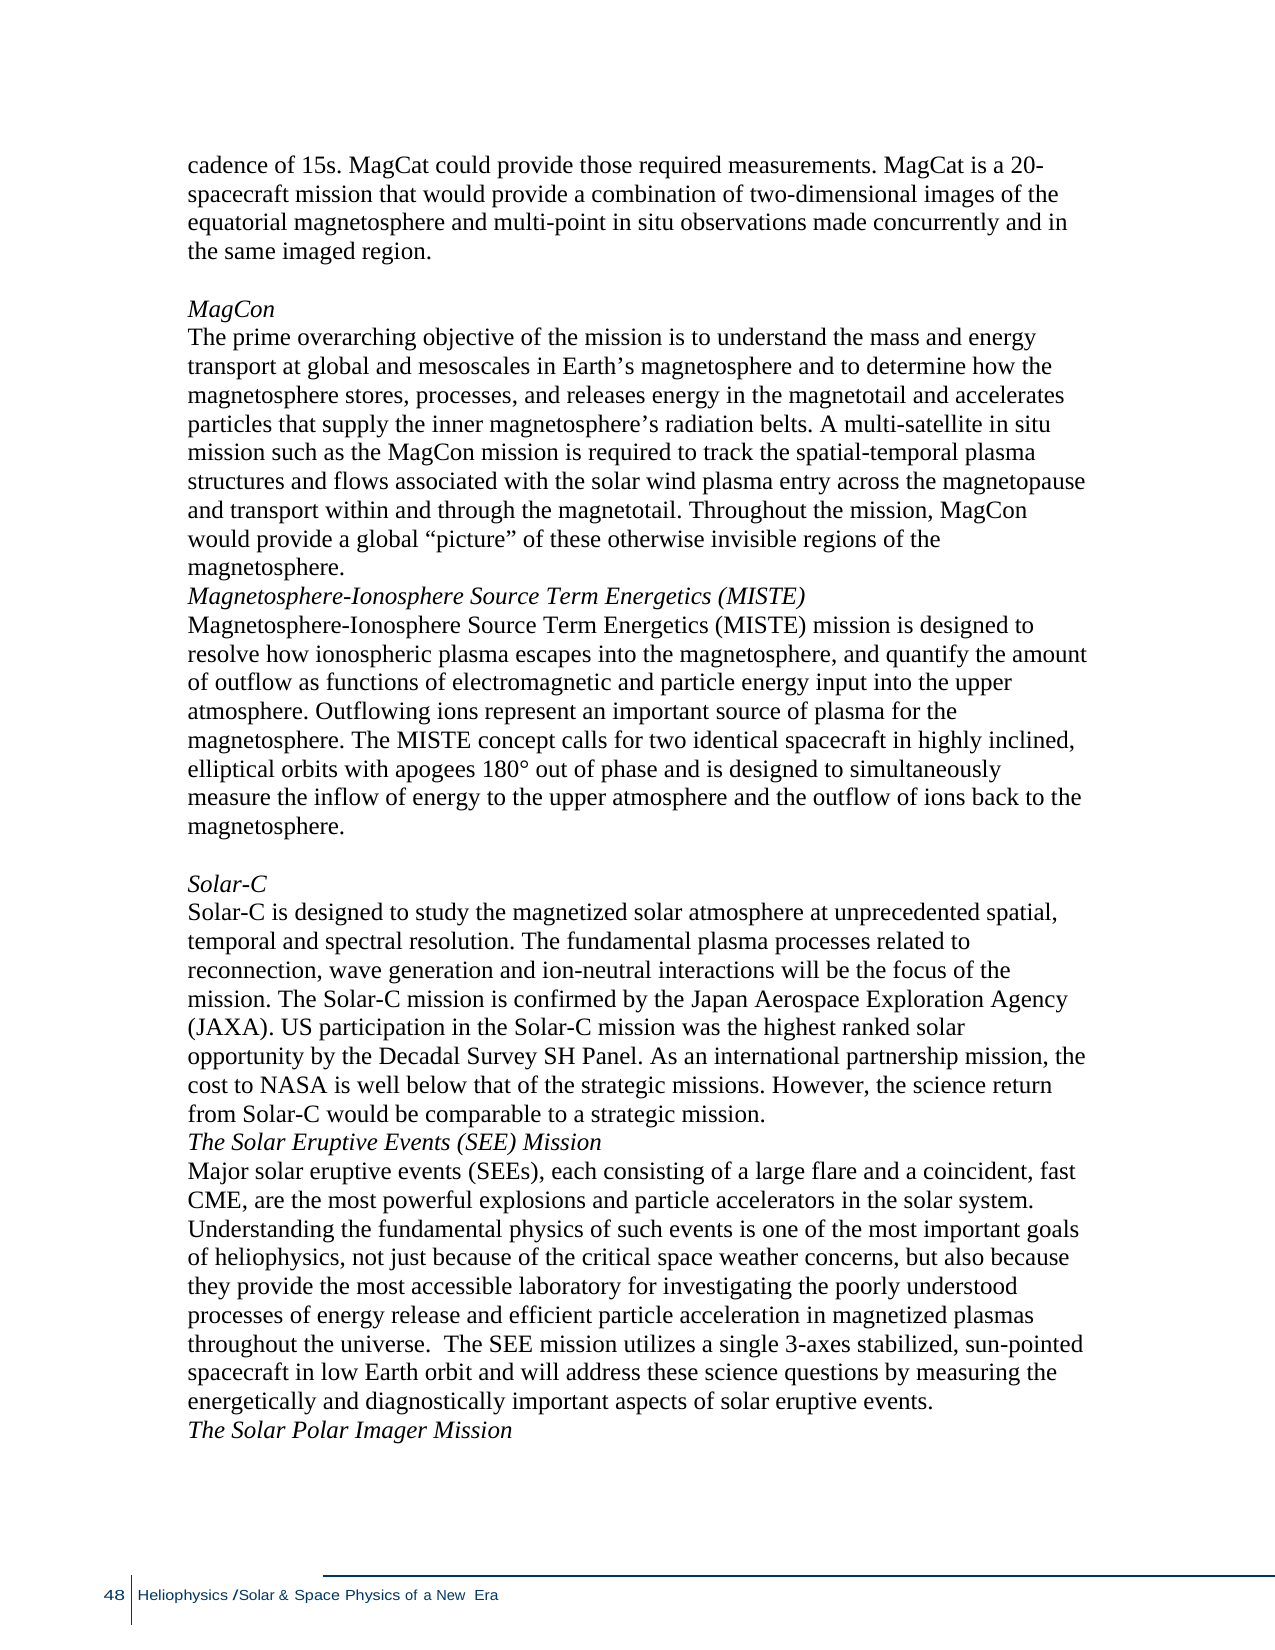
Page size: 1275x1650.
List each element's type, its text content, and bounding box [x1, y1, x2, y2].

text MagCon [187, 294, 1087, 322]
text Solar-C [187, 869, 1087, 897]
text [187, 150, 1087, 265]
text The Solar Polar Imager Mission [187, 1415, 1087, 1444]
text Solar-C is designed to study the magnetized solar atmosphere at unprecedented spatial, temporal and spectral resolution. The fundamental plasma processes related to reconnection, wave generation and ion-neutral interactions will be the focus of the mission. The Solar-C mission is confirmed by the Japan Aerospace Exploration Agency (JAXA). US participation in the Solar-C mission was the highest ranked solar opportunity by the Decadal Survey SH Panel. As an international partnership mission, the cost to NASA is well below that of the strategic missions. However, the science return from Solar-C would be comparable to a strategic mission. [187, 897, 1087, 1127]
text Major solar eruptive events (SEEs), each consisting of a large flare and a coincident, fast CME, are the most powerful explosions and particle accelerators in the solar system. Understanding the fundamental physics of such events is one of the most important goals of heliophysics, not just because of the critical space weather concerns, but also because they provide the most accessible laboratory for investigating the poorly understood processes of energy release and efficient particle acceleration in magnetized plasmas throughout the universe. The SEE mission utilizes a single 3-axes stabilized, sun-pointed spacecraft in low Earth orbit and will address these science questions by measuring the energetically and diagnostically important aspects of solar eruptive events. [187, 1156, 1087, 1415]
text Magnetosphere-Ionosphere Source Term Energetics (MISTE) mission is designed to resolve how ionospheric plasma escapes into the magnetosphere, and quantify the amount of outflow as functions of electromagnetic and particle energy input into the upper atmosphere. Outflowing ions represent an important source of plasma for the magnetosphere. The MISTE concept calls for two identical spacecraft in highly inclined, elliptical orbits with apogees 180° out of phase and is designed to simultaneously measure the inflow of energy to the upper atmosphere and the outflow of ions back to the magnetosphere. [187, 610, 1087, 840]
text The prime overarching objective of the mission is to understand the mass and energy transport at global and mesoscales in Earth’s magnetosphere and to determine how the magnetosphere stores, processes, and releases energy in the magnetotail and accelerates particles that supply the inner magnetosphere’s radiation belts. A multi-satellite in situ mission such as the MagCon mission is required to track the spatial-temporal plasma structures and flows associated with the solar wind plasma entry across the magnetopause and transport within and through the magnetotail. Throughout the mission, MagCon would provide a global “picture” of these otherwise invisible regions of the magnetosphere. [187, 322, 1087, 581]
text Magnetosphere-Ionosphere Source Term Energetics (MISTE) [187, 581, 1087, 610]
text The Solar Eruptive Events (SEE) Mission [187, 1127, 1087, 1156]
